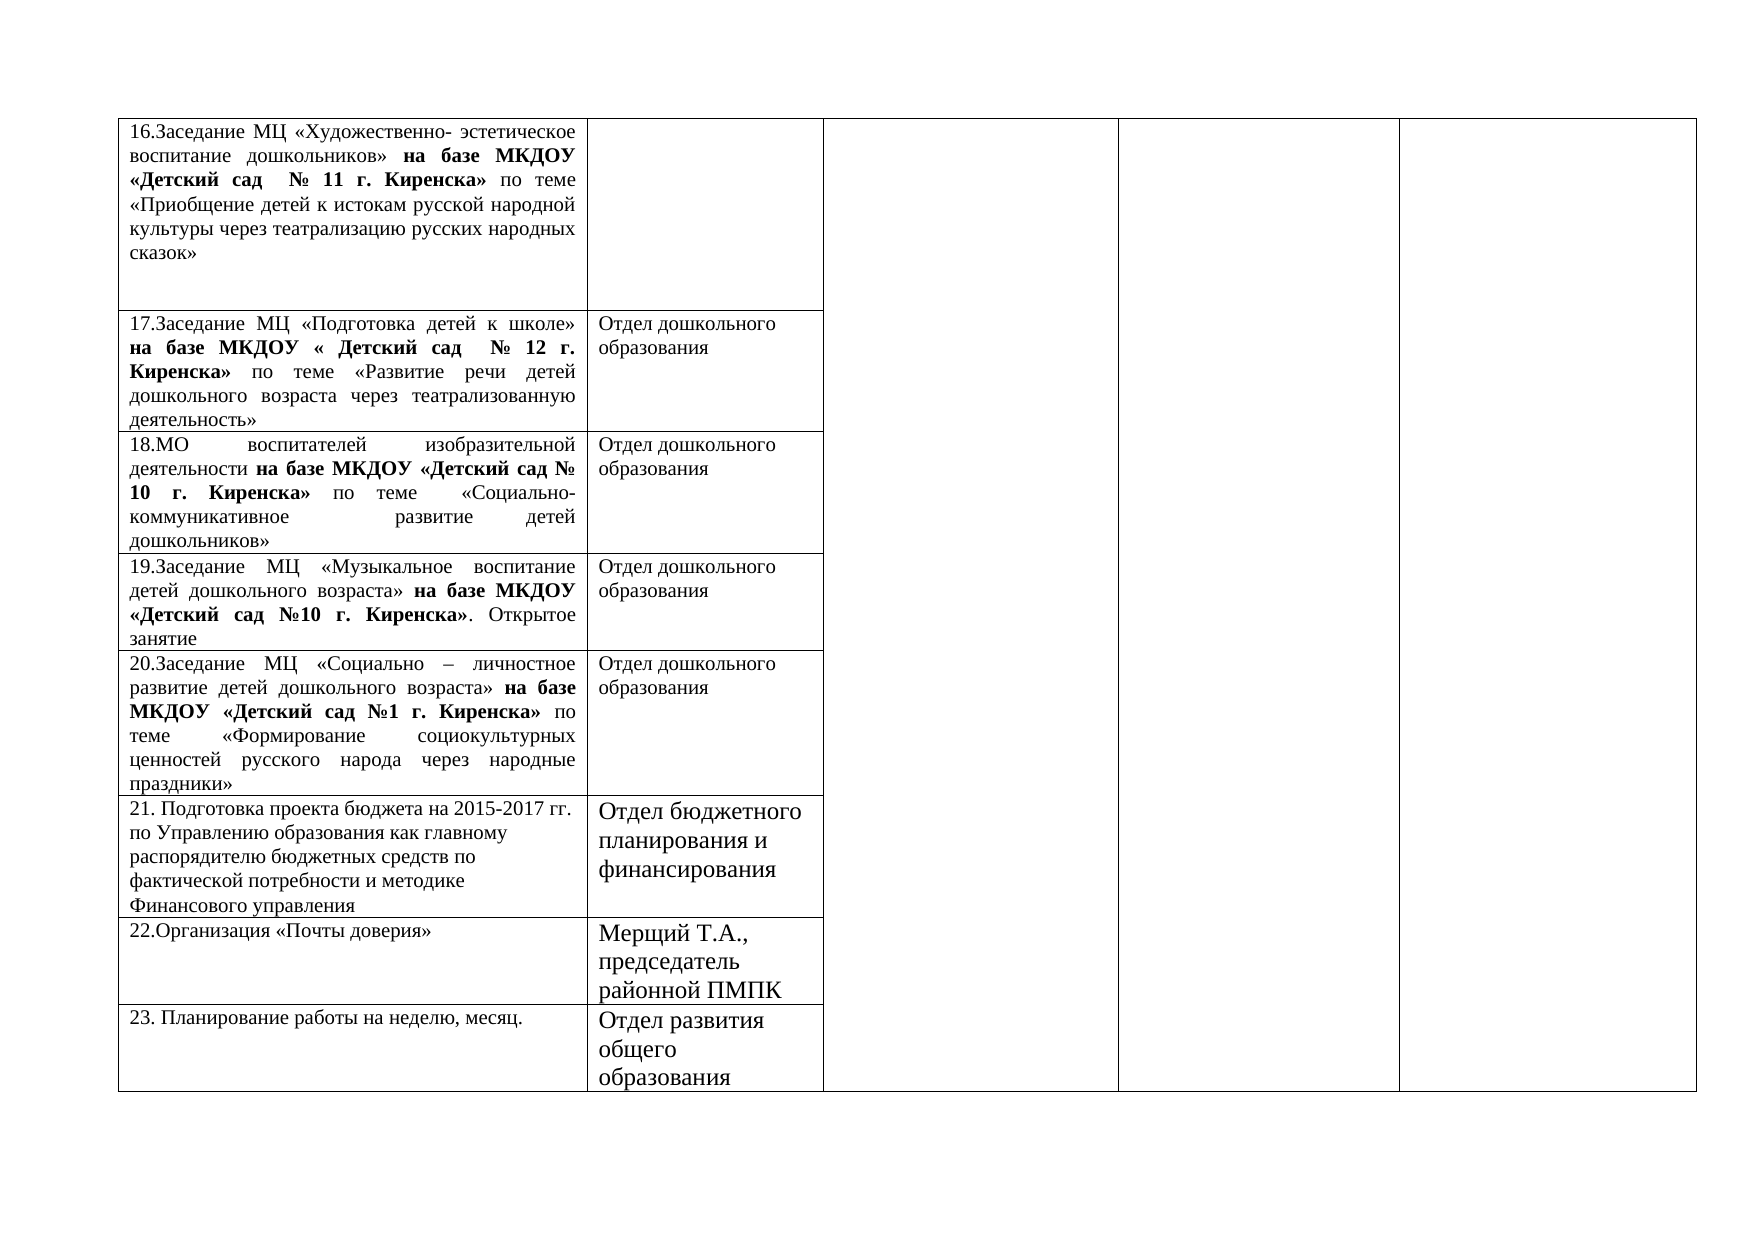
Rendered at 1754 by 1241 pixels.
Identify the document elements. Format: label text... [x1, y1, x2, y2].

table_cell Отдел развития общего образования [588, 1005, 823, 1091]
table_cell Отдел дошкольного образования [588, 651, 823, 795]
table_cell 19.Заседание МЦ «Музыкальное воспитание детей дошкольного возраста» на базе МКДОУ «Детский сад №10 г. Киренска». Открытое занятие [119, 554, 587, 650]
table_cell Отдел бюджетного планирования и финансирования [588, 796, 823, 917]
table_cell 17.Заседание МЦ «Подготовка детей к школе» на базе МКДОУ « Детский сад № 12 г. Киренска» по теме «Развитие речи детей дошкольного возраста через театрализованную деятельность» [119, 311, 587, 431]
table_cell Мерщий Т.А., председатель районной ПМПК [588, 918, 823, 1004]
table_cell Отдел дошкольного образования [588, 432, 823, 552]
table_cell 20.Заседание МЦ «Социально – личностное развитие детей дошкольного возраста» на базе МКДОУ «Детский сад №1 г. Киренска» по теме «Формирование социокультурных ценностей русского народа через народные праздники» [119, 651, 587, 795]
table_cell Отдел дошкольного образования [588, 311, 823, 431]
table_cell 23. Планирование работы на неделю, месяц. [119, 1005, 587, 1091]
table_cell 22.Организация «Почты доверия» [119, 918, 587, 1004]
table_cell 21. Подготовка проекта бюджета на 2015-2017 гг. по Управлению образования как главному распорядителю бюджетных средств по фактической потребности и методике Финансового управления [119, 796, 587, 917]
table_cell 16.Заседание МЦ «Художественно- эстетическое воспитание дошкольников» на базе МКДОУ «Детский сад № 11 г. Киренска» по теме «Приобщение детей к истокам русской народной культуры через театрализацию русских народных сказок» [119, 119, 587, 310]
table_cell Отдел дошкольного образования [588, 554, 823, 650]
table_cell 18.МО воспитателей изобразительной деятельности на базе МКДОУ «Детский сад № 10 г. Киренска» по теме «Социально- коммуникативное развитие детей дошкольников» [119, 432, 587, 552]
table_cell [588, 119, 823, 310]
